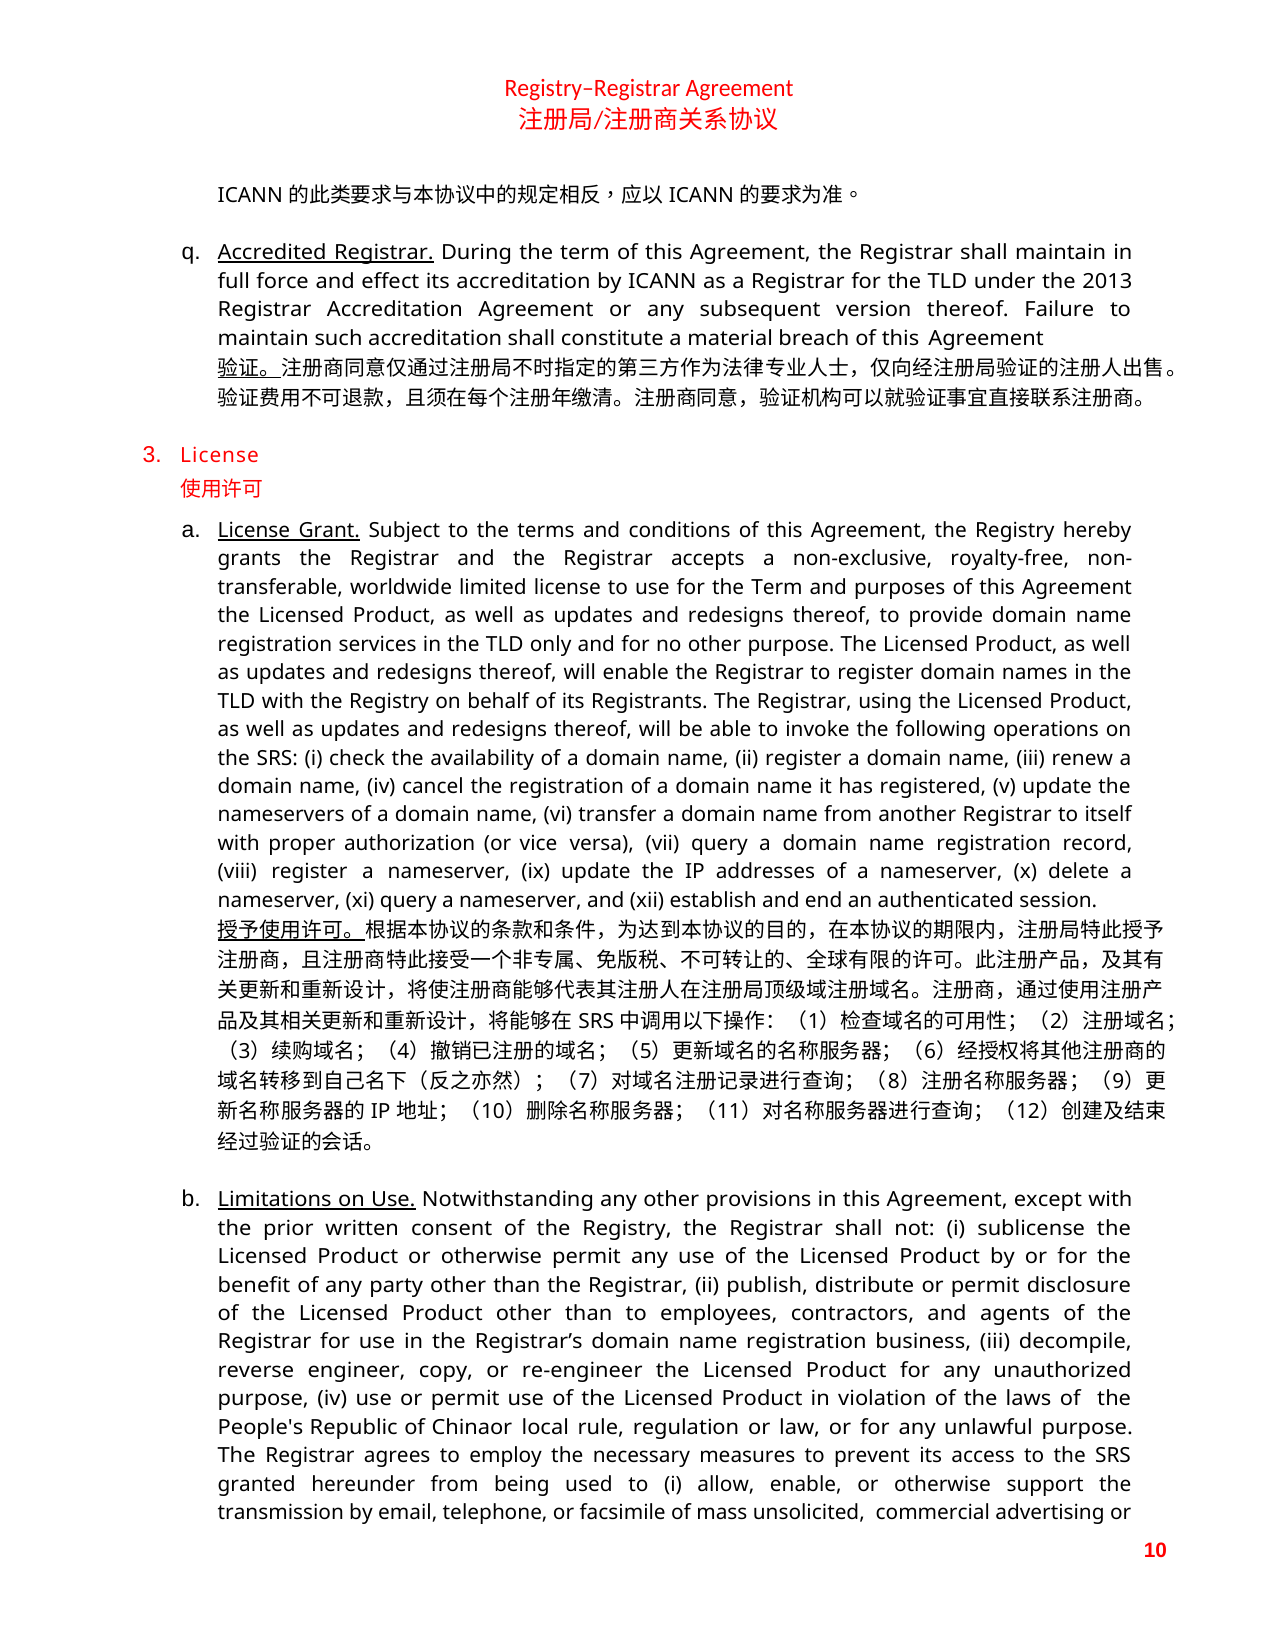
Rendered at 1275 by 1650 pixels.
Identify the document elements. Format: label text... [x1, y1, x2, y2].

text 授予使用许可。根据本协议的条款和条件，为达到本协议的目的，在本协议的期限内，注册局特此授予注册商，且注册商特此接受一个非专属、免版税、不可转让的、全球有限的许可。此注册产品，及其有关更新和重新设计，将使注册商能够代表其注册人在注册局顶级域注册域名。注册商，通过使用注册产品及其相关更新和重新设计，将能够在 SRS 中调用以下操作：（1）检查域名的可用性；（2）注册域名；（3）续购域名；（4）撤销已注册的域名；（5）更新域名的名称服务器；（6）经授权将其他注册商的域名转移到自己名下（反之亦然）；（7）对域名注册记录进行查询；（8）注册名称服务器；（9）更新名称服务器的 IP 地址；（10）删除名称服务器；（11）对名称服务器进行查询；（12）创建及结束经过验证的会话。 [217, 913, 1167, 1155]
text 验证。注册商同意仅通过注册局不时指定的第三方作为法律专业人士，仅向经注册局验证的注册人出售。验证费用不可退款，且须在每个注册年缴清。注册商同意，验证机构可以就验证事宜直接联系注册商。 [217, 351, 1167, 411]
subtitle License [142, 440, 1167, 469]
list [181, 1184, 1133, 1526]
list Accredited Registrar. During the term of this Agreement, the Registrar shall maintain in full force and effect its accreditation by ICANN as a Registrar for the TLD under the 2013 Registrar Accreditation Agreement or any subsequent version thereof. Failure to maintain such accreditation shall constitute a material breach of this Agreement [181, 237, 1133, 351]
text 使用许可 [180, 474, 1167, 502]
list License Grant. Subject to the terms and conditions of this Agreement, the Registry hereby grants the Registrar and the Registrar accepts a non-exclusive, royalty-free, non- transferable, worldwide limited license to use for the Term and purposes of this Agreement the Licensed Product, as well as updates and redesigns thereof, to provide domain name registration services in the TLD only and for no other purpose. The Licensed Product, as well as updates and redesigns thereof, will enable the Registrar to register domain names in the TLD with the Registry on behalf of its Registrants. The Registrar, using the Licensed Product, as well as updates and redesigns thereof, will be able to invoke the following operations on the SRS: (i) check the availability of a domain name, (ii) register a domain name, (iii) renew a domain name, (iv) cancel the registration of a domain name it has registered, (v) update the nameservers of a domain name, (vi) transfer a domain name from another Registrar to itself with proper authorization (or vice versa), (vii) query a domain name registration record, (viii) register a nameserver, (ix) update the IP addresses of a nameserver, (x) delete a nameserver, (xi) query a nameserver, and (xii) establish and end an authenticated session. [181, 515, 1133, 913]
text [217, 180, 1167, 208]
